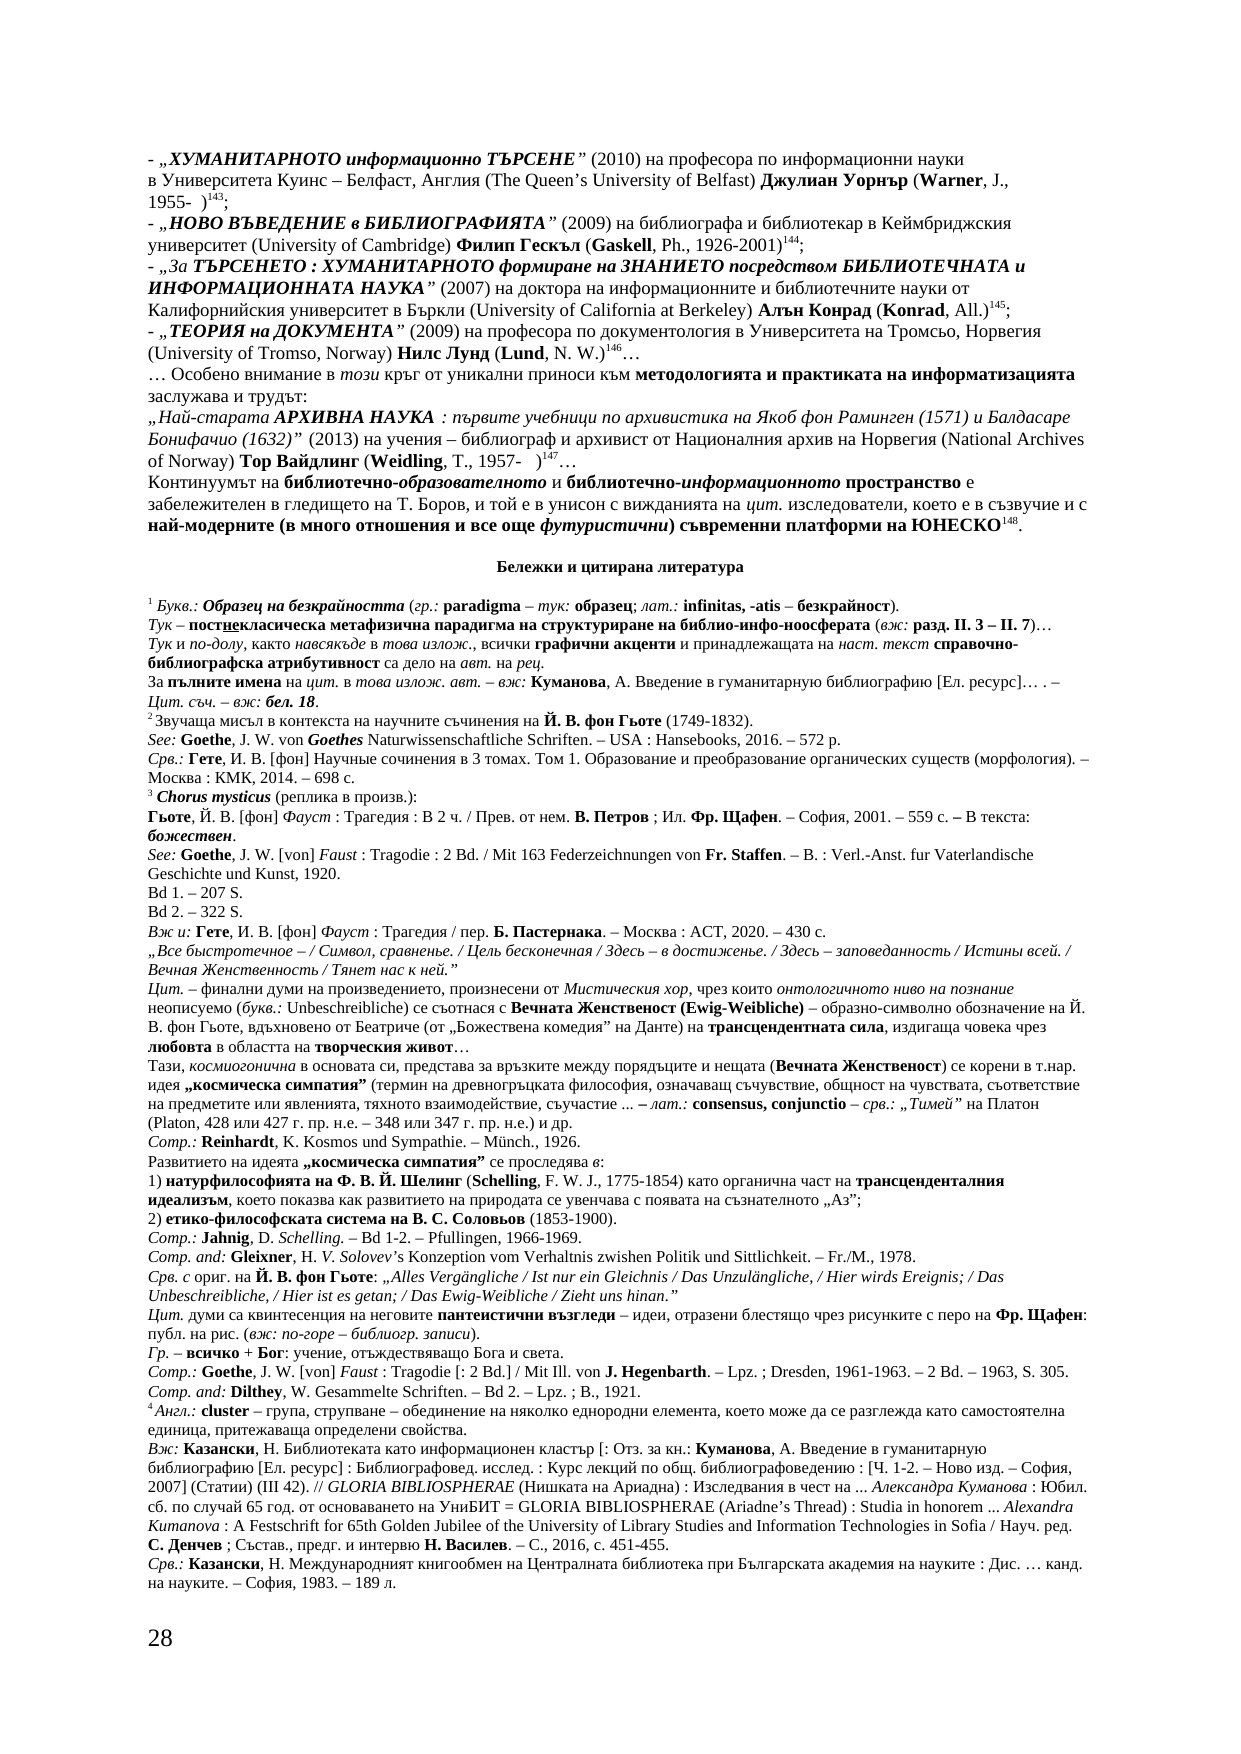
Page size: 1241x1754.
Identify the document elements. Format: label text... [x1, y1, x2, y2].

text Comp.: Jahnig, D. Schelling. – Bd 1-2. – Pfullingen, 1966-1969. [148, 1228, 1093, 1247]
text Comp.: Goethe, J. W. [von] Faust : Tragodie [: 2 Bd.] / Mit Ill. von J. Hegenbarth. – Lpz. ; Dresden, 1961-1963. – 2 Bd. – 1963, S. 305. [148, 1362, 1093, 1381]
text Бележки и цитирана литература [148, 557, 1093, 576]
text Comp. and: Dilthey, W. Gesammelte Schriften. – Bd 2. – Lpz. ; B., 1921. [148, 1381, 1093, 1401]
text Тук и по-долу, както навсякъде в това излож., всички графични акценти и принадлежащата на наст. текст справочно-библиографска атрибутивност са дело на авт. на рец. [148, 634, 1093, 672]
text - „ХУМАНИТАРНОТО информационно ТЪРСЕНЕ” (2010) на професора по информационни науки в Университета Куинс – Белфаст, Англия (The Queen’s University of Belfast) Джулиан Уорнър (Warner, J., 1955- )143; [148, 148, 1093, 212]
text 1 Букв.: Образец на безкрайността (гр.: paradigma – тук: образец; лат.: infinitas, -atis – безкрайност). [148, 596, 1093, 615]
text Срв.: Казански, Н. Международният книгообмен на Централната библиотека при Българската академия на науките : Дис. … канд. на науките. – София, 1983. – 189 л. [148, 1554, 1093, 1592]
text 3 Chorus mysticus (реплика в произв.): [148, 787, 1093, 806]
text Цит. – финални думи на произвeдението, произнесени от Мистическия хор, чрез които онтологичното ниво на познание неописуемо (букв.: Unbeschreibliche) се съотнася с Вечната Женственост (Ewig-Weibliche) – образно-символно обозначение на Й. В. фон Гьоте, вдъхновено от Беатриче (от „Божествена комедия” на Данте) на трансцендентната сила, издигаща човека чрез любовта в областта на творческия живот… [148, 979, 1093, 1056]
text Развитието на идеята „космическа симпатия” се проследява в: [148, 1151, 1093, 1171]
text Континуумът на библиотечно-образователното и библиотечно-информационното пространство е забележителен в гледището на Т. Боров, и той е в унисон с вижданията на цит. изследователи, което е в съзвучие и с най-модерните (в много отношения и все още футуристични) съвременни платформи на ЮНЕСКО148. [148, 471, 1093, 536]
text Bd 1. – 207 S. [148, 883, 1093, 902]
text Тук – постнекласическа метафизична парадигма на структуриране на библио-инфо-ноосферата (вж: разд. ІІ. 3 – ІІ. 7)… [148, 615, 1093, 634]
text 4 Англ.: cluster – група, струпване – обединение на няколко еднородни елемента, което може да се разглежда като самостоятелна единица, притежаваща определени свойства. [148, 1401, 1093, 1439]
text 1) натурфилософията на Ф. В. Й. Шелинг (Schelling, F. W. J., 1775-1854) като органична част на трансценденталния идеализъм, което показва как развитието на природата се увенчава с появата на съзнателното „Аз”; [148, 1171, 1093, 1209]
text … Особено внимание в този кръг от уникални приноси към методологията и практиката на информатизацията заслужава и трудът: [148, 363, 1093, 406]
text Цит. думи са квинтесенция на неговите пантеистични възгледи – идеи, отразени блестящо чрез рисунките с перо на Фр. Щафен: публ. на рис. (вж: по-горе – библиогр. записи). [148, 1305, 1093, 1343]
text Вж и: Гете, И. В. [фон] Фауст : Трагедия / пер. Б. Пастернака. – Москва : АСТ, 2020. – 430 с. [148, 921, 1093, 941]
text За пълните имена на цит. в това излож. авт. – вж: Куманова, А. Введение в гуманитарную библиографию [Ел. ресурс]… . – Цит. съч. – вж: бел. 18. [148, 672, 1093, 711]
text - „ТЕОРИЯ на ДОКУМЕНТА” (2009) на професора по документология в Университета на Тромсьо, Норвегия (University of Tromso, Norway) Нилс Лунд (Lund, N. W.)146… [148, 320, 1093, 363]
text Гр. – всичко + Бог: учение, отъждествяващо Бога и света. [148, 1343, 1093, 1362]
text Срв.: Гете, И. В. [фон] Научные сочинения в 3 томах. Том 1. Образование и преобразование органических существ (морфология). – Москва : КМК, 2014. – 698 с. [148, 749, 1093, 787]
text Bd 2. – 322 S. [148, 902, 1093, 921]
text Вж: Казански, Н. Библиотеката като информационен кластър [: Отз. за кн.: Куманова, А. Введение в гуманитарную библиографию [Ел. ресурс] : Библиографовед. исслед. : Курс лекций по общ. библиографоведению : [Ч. 1-2. – Ново изд. – София, 2007] (Статии) (ІІІ 42). // GLORIA BIBLIOSPHERAE (Нишката на Ариадна) : Изследвания в чест на ... Александра Куманова : Юбил. сб. по случай 65 год. от основаването на УниБИТ = GLORIA BIBLIOSPHERAE (Ariadne’s Thread) : Studia in honorem ... Alexandra Kumanova : A Festschrift for 65th Golden Jubilee of the University of Library Studies and Information Technologies in Sofia / Науч. ред. С. Денчев ; Състав., предг. и интервю Н. Василев. – С., 2016, с. 451-455. [148, 1439, 1093, 1554]
text 2) етико-философската система на В. С. Соловьов (1853-1900). [148, 1209, 1093, 1228]
text - „НОВО ВЪВЕДЕНИЕ в БИБЛИОГРАФИЯТА” (2009) на библиографа и библиотекар в Кеймбриджския университет (University of Cambridge) Филип Гескъл (Gaskell, Ph., 1926-2001)144; [148, 212, 1093, 255]
text Comp.: Reinhardt, K. Kosmos und Sympathie. – Münch., 1926. [148, 1132, 1093, 1151]
text Срв. с ориг. на Й. В. фон Гьоте: „Alles Vergängliche / Ist nur ein Gleichnis / Das Unzulängliche, / Hier wirds Ereignis; / Das Unbeschreibliche, / Hier ist es getan; / Das Ewig-Weibliche / Zieht uns hinan.” [148, 1266, 1093, 1305]
text See: Goethe, J. W. von Goethes Naturwissenschaftliche Schriften. – USA : Hansebooks, 2016. – 572 p. [148, 730, 1093, 749]
text 2 Звучаща мисъл в контекста на научните съчинения на Й. В. фон Гьоте (1749-1832). [148, 711, 1093, 730]
text „Най-старата АРХИВНА НАУКА : първите учебници по архивистика на Якоб фон Раминген (1571) и Балдасаре Бонифачио (1632)” (2013) на учения – библиограф и архивист от Националния архив на Норвегия (National Archives of Norway) Тор Вайдлинг (Weidling, T., 1957- )147… [148, 406, 1093, 471]
text Гьоте, Й. В. [фон] Фауст : Трагедия : В 2 ч. / Прев. от нем. В. Петров ; Ил. Фр. Щафен. – София, 2001. – 559 с. – В текста: божествен. [148, 806, 1093, 845]
text See: Goethe, J. W. [von] Faust : Tragodie : 2 Bd. / Mit 163 Federzeichnungen von Fr. Staffen. – B. : Verl.-Anst. fur Vaterlandische Geschichte und Kunst, 1920. [148, 845, 1093, 883]
text „Все быстротечное – / Символ, сравненье. / Цель бесконечная / Здесь – в достиженье. / Здесь – заповеданность / Истины всей. / Вечная Женственность / Тянет нас к ней.” [148, 941, 1093, 979]
text Comp. and: Gleixner, H. V. Solovev’s Konzeption vom Verhaltnis zwishen Politik und Sittlichkeit. – Fr./M., 1978. [148, 1247, 1093, 1266]
text - „За ТЪРСЕНЕТО : ХУМАНИТАРНОТО формиране на ЗНАНИЕТО посредством БИБЛИОТЕЧНАТА и ИНФОРМАЦИОННАТА НАУКА” (2007) на доктора на информационните и библиотечните науки от Калифорнийския университет в Бъркли (University of California at Berkeley) Алън Конрад (Konrad, All.)145; [148, 255, 1093, 320]
text Тази, космиогонична в основата си, представа за връзките между порядъците и нещата (Вечната Женственост) се корени в т.нар. идея „космическа симпатия” (термин на древногръцката философия, означаващ съчувствие, общност на чувствата, съответствие на предметите или явленията, тяхното взаимодействие, съучастие ... – лат.: consensus, conjunctio – срв.: „Тимей” на Платон (Platon, 428 или 427 г. пр. н.е. – 348 или 347 г. пр. н.е.) и др. [148, 1056, 1093, 1132]
